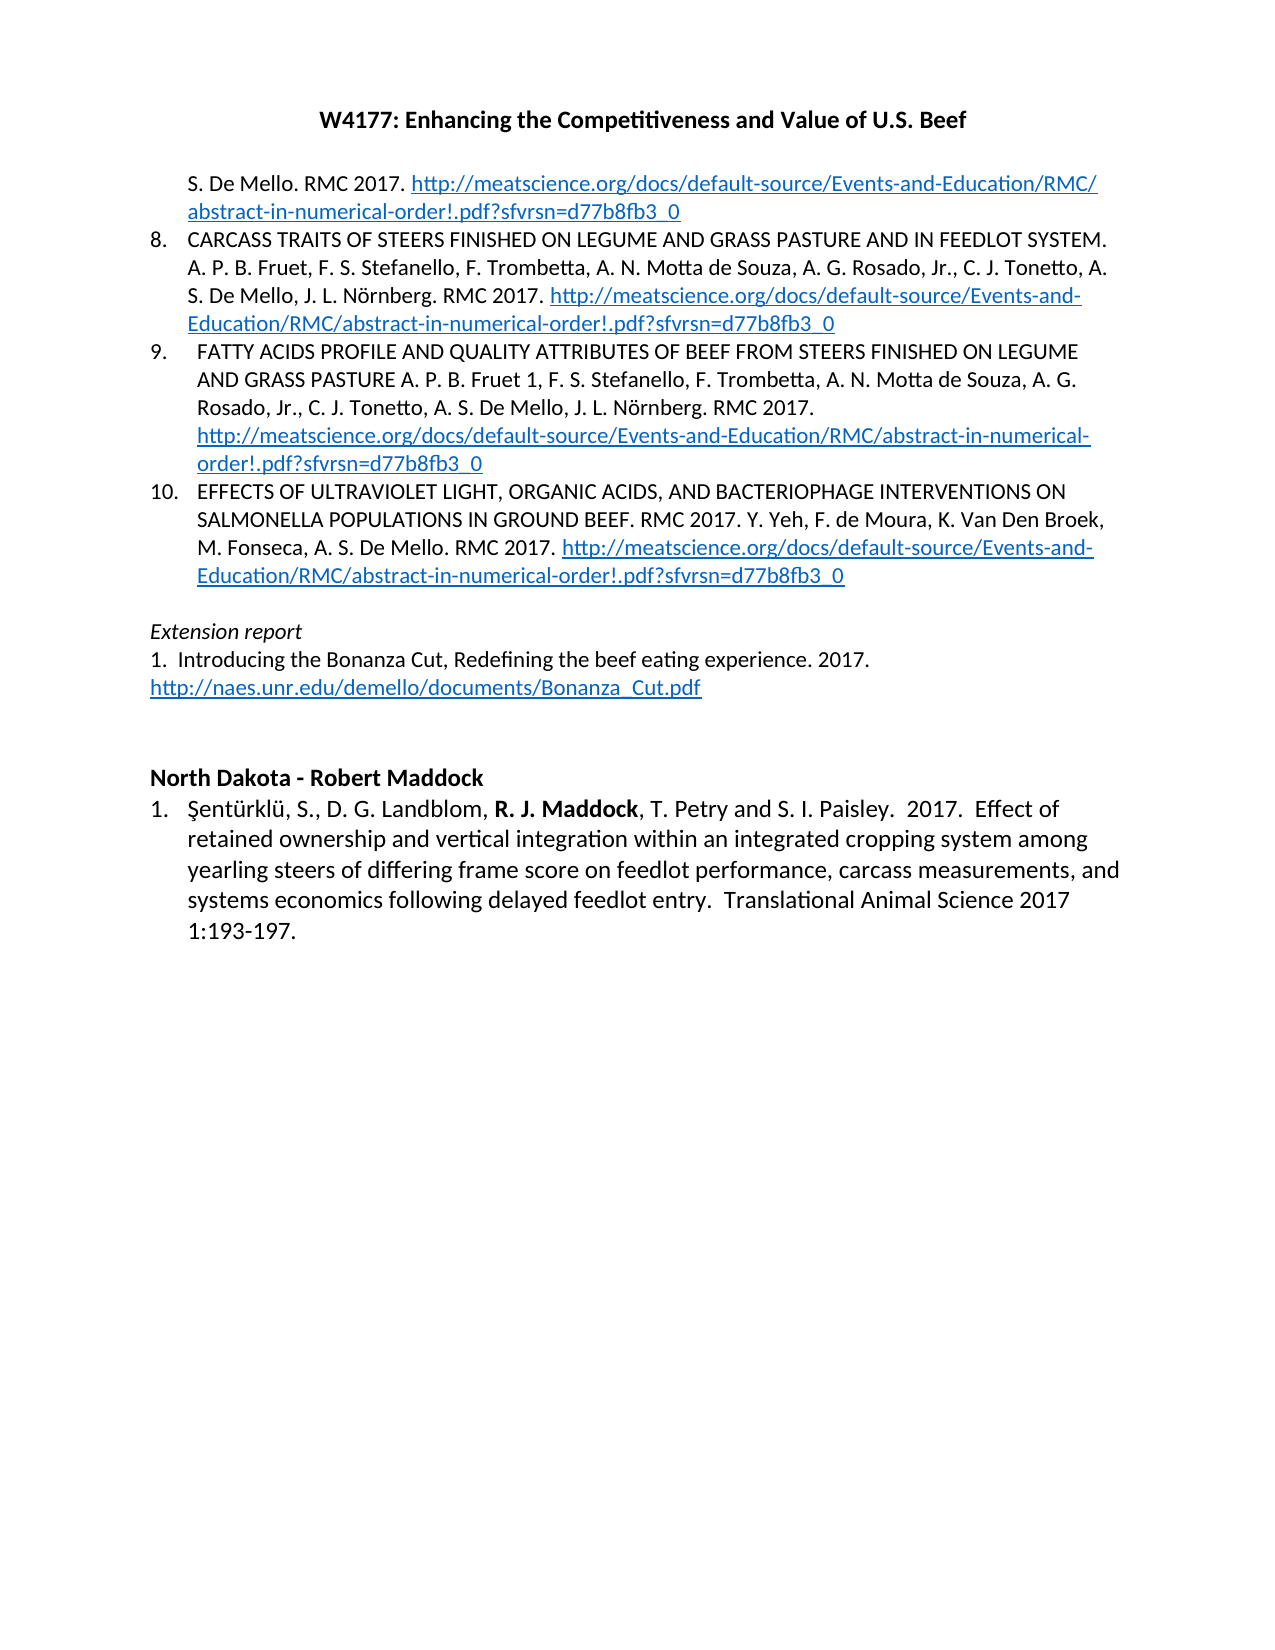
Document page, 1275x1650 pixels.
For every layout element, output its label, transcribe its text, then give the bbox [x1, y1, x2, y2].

text North Dakota - Robert Maddock [150, 762, 1125, 793]
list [150, 169, 1125, 225]
list CARCASS TRAITS OF STEERS FINISHED ON LEGUME AND GRASS PASTURE AND IN FEEDLOT SYSTEM. A. P. B. Fruet, F. S. Stefanello, F. Trombetta, A. N. Motta de Souza, A. G. Rosado, Jr., C. J. Tonetto, A. S. De Mello, J. L. Nörnberg. RMC 2017. http://meatscience.org/docs/default-source/Events-and-Education/RMC/abstract-in-numerical-order!.pdf?sfvrsn=d77b8fb3_0 [150, 225, 1125, 337]
text 1. Introducing the Bonanza Cut, Redefining the beef eating experience. 2017. http://naes.unr.edu/demello/documents/Bonanza_Cut.pdf [150, 645, 1125, 701]
list FATTY ACIDS PROFILE AND QUALITY ATTRIBUTES OF BEEF FROM STEERS FINISHED ON LEGUME AND GRASS PASTURE A. P. B. Fruet 1, F. S. Stefanello, F. Trombetta, A. N. Motta de Souza, A. G. Rosado, Jr., C. J. Tonetto, A. S. De Mello, J. L. Nörnberg. RMC 2017. http://meatscience.org/docs/default-source/Events-and-Education/RMC/abstract-in-numerical-order!.pdf?sfvrsn=d77b8fb3_0 [150, 337, 1125, 477]
list EFFECTS OF ULTRAVIOLET LIGHT, ORGANIC ACIDS, AND BACTERIOPHAGE INTERVENTIONS ON SALMONELLA POPULATIONS IN GROUND BEEF. RMC 2017. Y. Yeh, F. de Moura, K. Van Den Broek, M. Fonseca, A. S. De Mello. RMC 2017. http://meatscience.org/docs/default-source/Events-and-Education/RMC/abstract-in-numerical-order!.pdf?sfvrsn=d77b8fb3_0 [150, 477, 1125, 589]
text Extension report [150, 617, 1125, 645]
list Şentürklü, S., D. G. Landblom, R. J. Maddock, T. Petry and S. I. Paisley. 2017. Effect of retained ownership and vertical integration within an integrated cropping system among yearling steers of differing frame score on feedlot performance, carcass measurements, and systems economics following delayed feedlot entry. Translational Animal Science 2017 1:193-197. [150, 793, 1125, 945]
